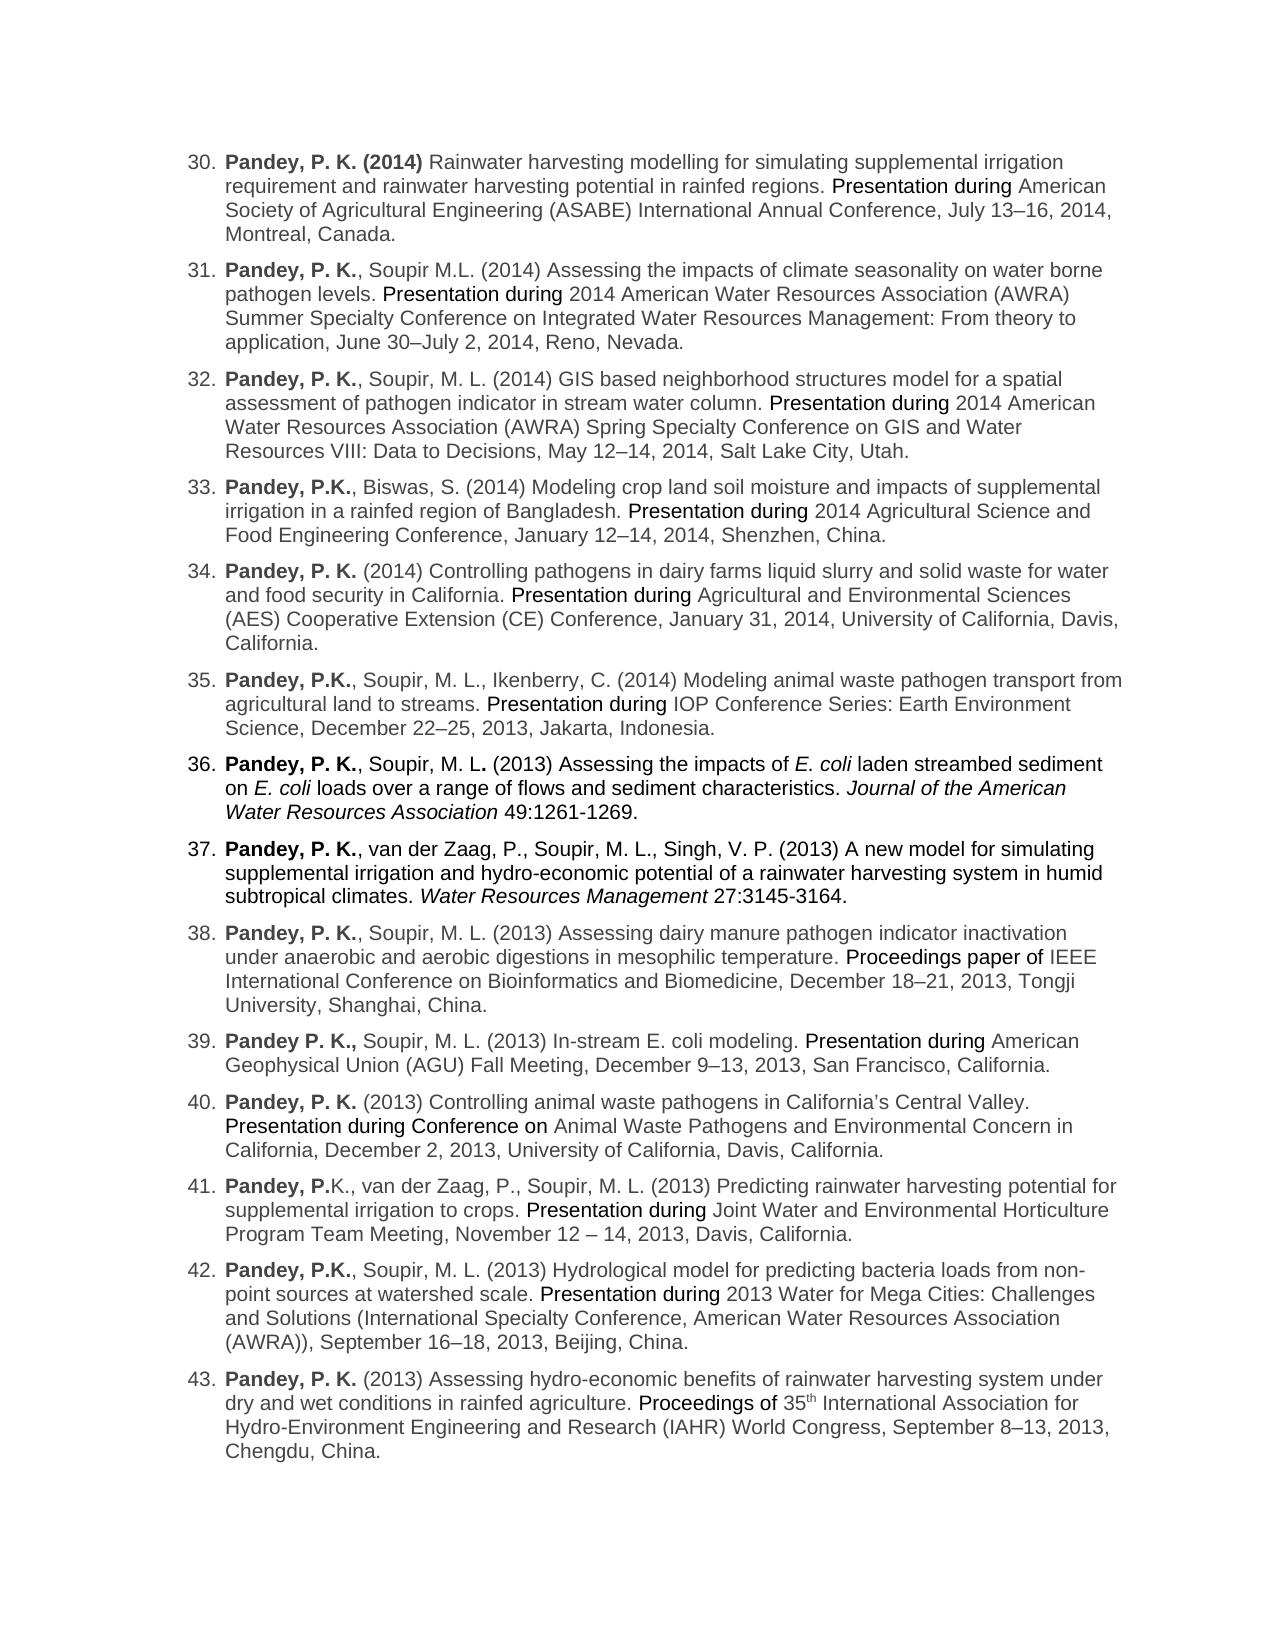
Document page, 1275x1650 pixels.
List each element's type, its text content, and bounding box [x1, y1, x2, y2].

list Pandey, P. K. (2013) Controlling animal waste pathogens in California’s Central Valley. Presentation during Conference on Animal Waste Pathogens and Environmental Concern in California, December 2, 2013, University of California, Davis, California. [187, 1089, 1125, 1161]
list Pandey, P. K. (2014) Rainwater harvesting modelling for simulating supplemental irrigation requirement and rainwater harvesting potential in rainfed regions. Presentation during American Society of Agricultural Engineering (ASABE) International Annual Conference, July 13–16, 2014, Montreal, Canada. [187, 150, 1125, 246]
list Pandey, P.K., van der Zaag, P., Soupir, M. L. (2013) Predicting rainwater harvesting potential for supplemental irrigation to crops. Presentation during Joint Water and Environmental Horticulture Program Team Meeting, November 12 – 14, 2013, Davis, California. [187, 1174, 1125, 1246]
list Pandey, P. K. (2013) Assessing hydro-economic benefits of rainwater harvesting system under dry and wet conditions in rainfed agriculture. Proceedings of 35th International Association for Hydro-Environment Engineering and Research (IAHR) World Congress, September 8–13, 2013, Chengdu, China. [187, 1367, 1125, 1462]
list Pandey, P.K., Soupir, M. L. (2013) Hydrological model for predicting bacteria loads from non-point sources at watershed scale. Presentation during 2013 Water for Mega Cities: Challenges and Solutions (International Specialty Conference, American Water Resources Association (AWRA)), September 16–18, 2013, Beijing, China. [187, 1258, 1125, 1354]
list Pandey, P. K., van der Zaag, P., Soupir, M. L., Singh, V. P. (2013) A new model for simulating supplemental irrigation and hydro-economic potential of a rainwater harvesting system in humid subtropical climates. Water Resources Management 27:3145-3164. [187, 836, 1125, 908]
list Pandey, P. K., Soupir, M. L. (2014) GIS based neighborhood structures model for a spatial assessment of pathogen indicator in stream water column. Presentation during 2014 American Water Resources Association (AWRA) Spring Specialty Conference on GIS and Water Resources VIII: Data to Decisions, May 12–14, 2014, Salt Lake City, Utah. [187, 367, 1125, 462]
list Pandey P. K., Soupir, M. L. (2013) In-stream E. coli modeling. Presentation during American Geophysical Union (AGU) Fall Meeting, December 9–13, 2013, San Francisco, California. [187, 1029, 1125, 1077]
list Pandey, P.K., Soupir, M. L., Ikenberry, C. (2014) Modeling animal waste pathogen transport from agricultural land to streams. Presentation during IOP Conference Series: Earth Environment Science, December 22–25, 2013, Jakarta, Indonesia. [187, 668, 1125, 739]
list Pandey, P. K., Soupir, M. L. (2013) Assessing the impacts of E. coli laden streambed sediment on E. coli loads over a range of flows and sediment characteristics. Journal of the American Water Resources Association 49:1261-1269. [187, 752, 1125, 824]
list Pandey, P. K., Soupir M.L. (2014) Assessing the impacts of climate seasonality on water borne pathogen levels. Presentation during 2014 American Water Resources Association (AWRA) Summer Specialty Conference on Integrated Water Resources Management: From theory to application, June 30–July 2, 2014, Reno, Nevada. [187, 258, 1125, 354]
list Pandey, P.K., Biswas, S. (2014) Modeling crop land soil moisture and impacts of supplemental irrigation in a rainfed region of Bangladesh. Presentation during 2014 Agricultural Science and Food Engineering Conference, January 12–14, 2014, Shenzhen, China. [187, 475, 1125, 547]
list Pandey, P. K. (2014) Controlling pathogens in dairy farms liquid slurry and solid waste for water and food security in California. Presentation during Agricultural and Environmental Sciences (AES) Cooperative Extension (CE) Conference, January 31, 2014, University of California, Davis, California. [187, 559, 1125, 655]
list Pandey, P. K., Soupir, M. L. (2013) Assessing dairy manure pathogen indicator inactivation under anaerobic and aerobic digestions in mesophilic temperature. Proceedings paper of IEEE International Conference on Bioinformatics and Biomedicine, December 18–21, 2013, Tongji University, Shanghai, China. [187, 921, 1125, 1017]
